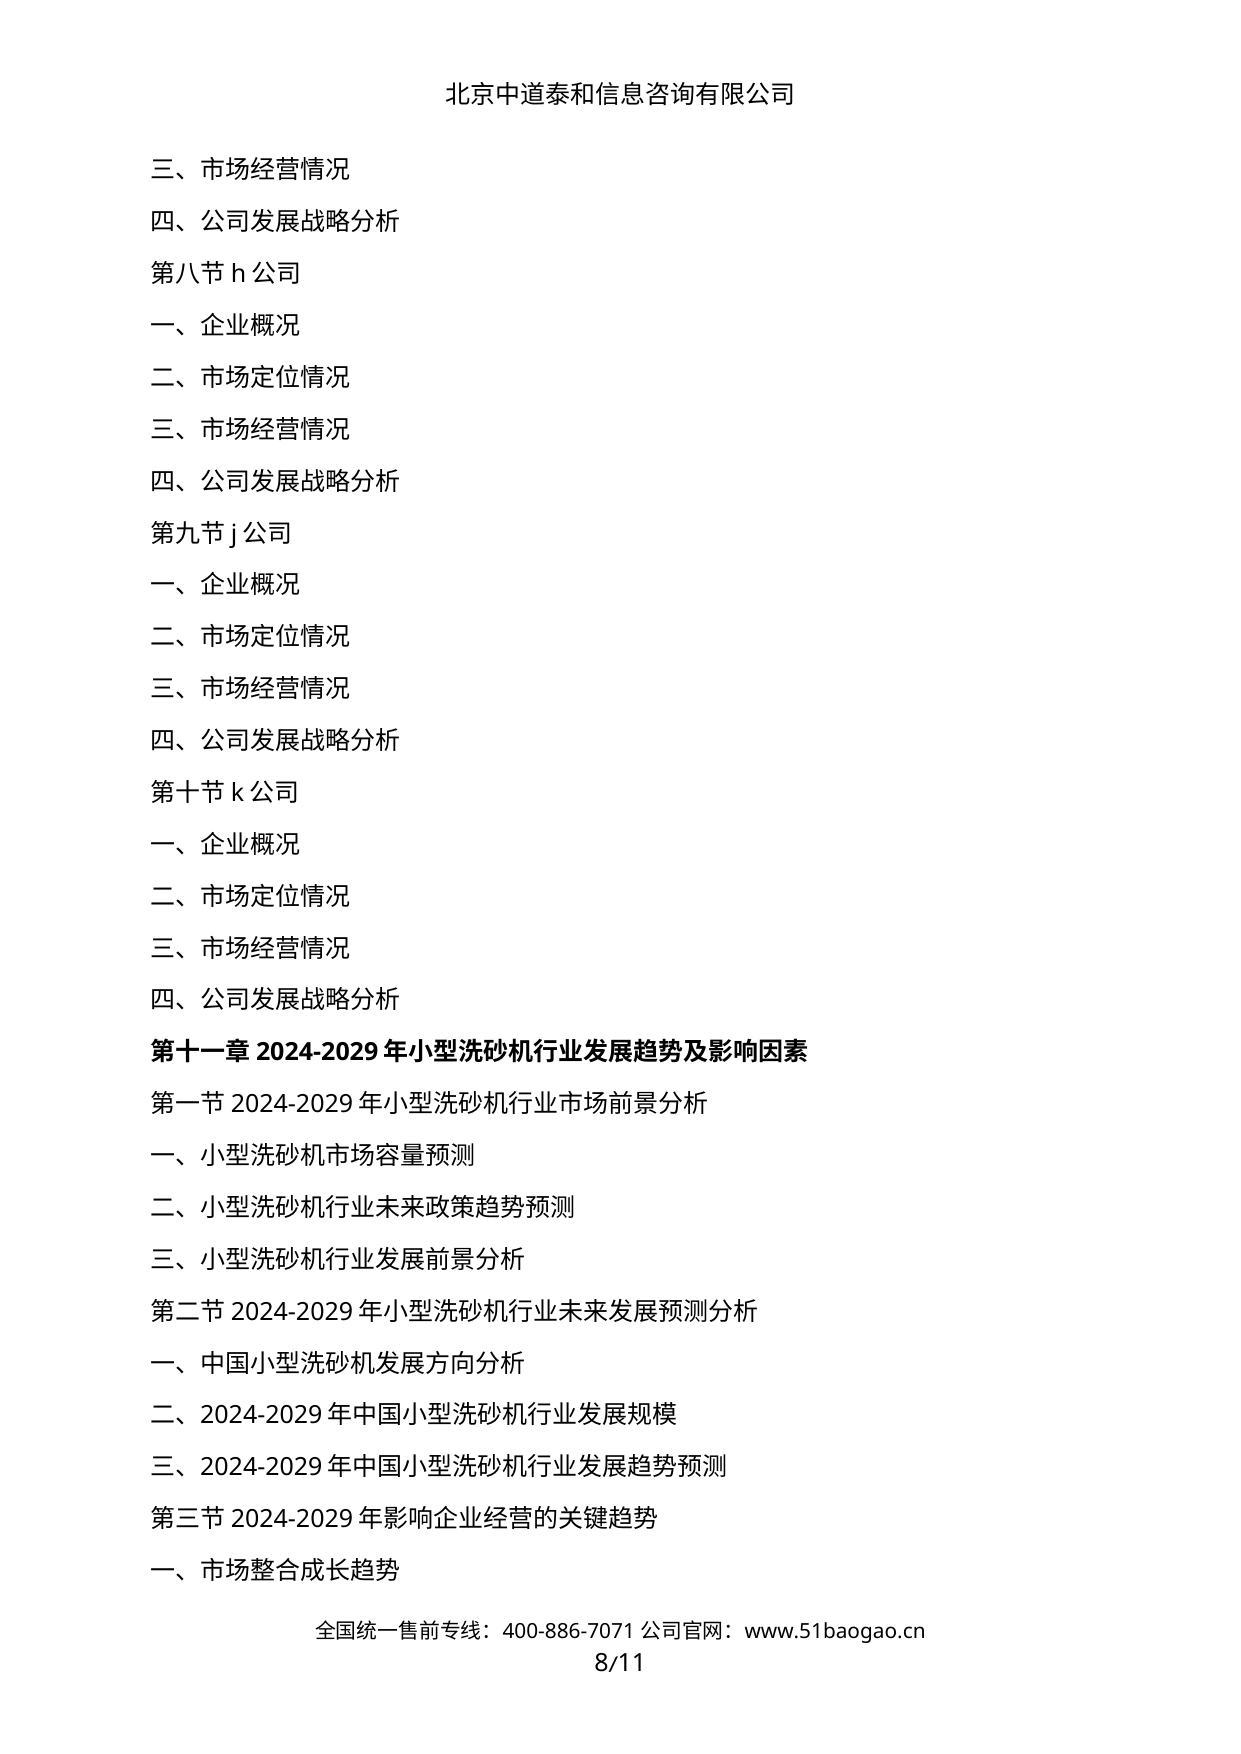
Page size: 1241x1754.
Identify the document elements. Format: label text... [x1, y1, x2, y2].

text 二、市场定位情况 [150, 617, 1090, 653]
text 一、企业概况 [150, 306, 1090, 342]
text 一、企业概况 [150, 824, 1090, 861]
text 二、小型洗砂机行业未来政策趋势预测 [150, 1187, 1090, 1224]
text 二、2024-2029年中国小型洗砂机行业发展规模 [150, 1395, 1090, 1431]
text 一、市场整合成长趋势 [150, 1551, 1090, 1587]
text 四、公司发展战略分析 [150, 721, 1090, 757]
text 四、公司发展战略分析 [150, 461, 1090, 497]
text 二、市场定位情况 [150, 876, 1090, 912]
text 三、市场经营情况 [150, 150, 1090, 186]
text 四、公司发展战略分析 [150, 202, 1090, 238]
text 四、公司发展战略分析 [150, 980, 1090, 1016]
text 二、市场定位情况 [150, 357, 1090, 394]
text 一、企业概况 [150, 565, 1090, 601]
text 第一节 2024-2029年小型洗砂机行业市场前景分析 [150, 1084, 1090, 1120]
text 一、小型洗砂机市场容量预测 [150, 1136, 1090, 1172]
text 第二节 2024-2029年小型洗砂机行业未来发展预测分析 [150, 1291, 1090, 1327]
text 三、市场经营情况 [150, 669, 1090, 705]
text 第十节 k公司 [150, 772, 1090, 809]
text 第三节 2024-2029年影响企业经营的关键趋势 [150, 1499, 1090, 1535]
text 三、小型洗砂机行业发展前景分析 [150, 1239, 1090, 1276]
text 第十一章 2024-2029年小型洗砂机行业发展趋势及影响因素 [150, 1032, 1090, 1068]
text 三、市场经营情况 [150, 409, 1090, 446]
text 第九节 j公司 [150, 513, 1090, 549]
text 一、中国小型洗砂机发展方向分析 [150, 1343, 1090, 1379]
text 三、市场经营情况 [150, 928, 1090, 964]
text 第八节 h公司 [150, 254, 1090, 290]
text 三、2024-2029年中国小型洗砂机行业发展趋势预测 [150, 1447, 1090, 1483]
